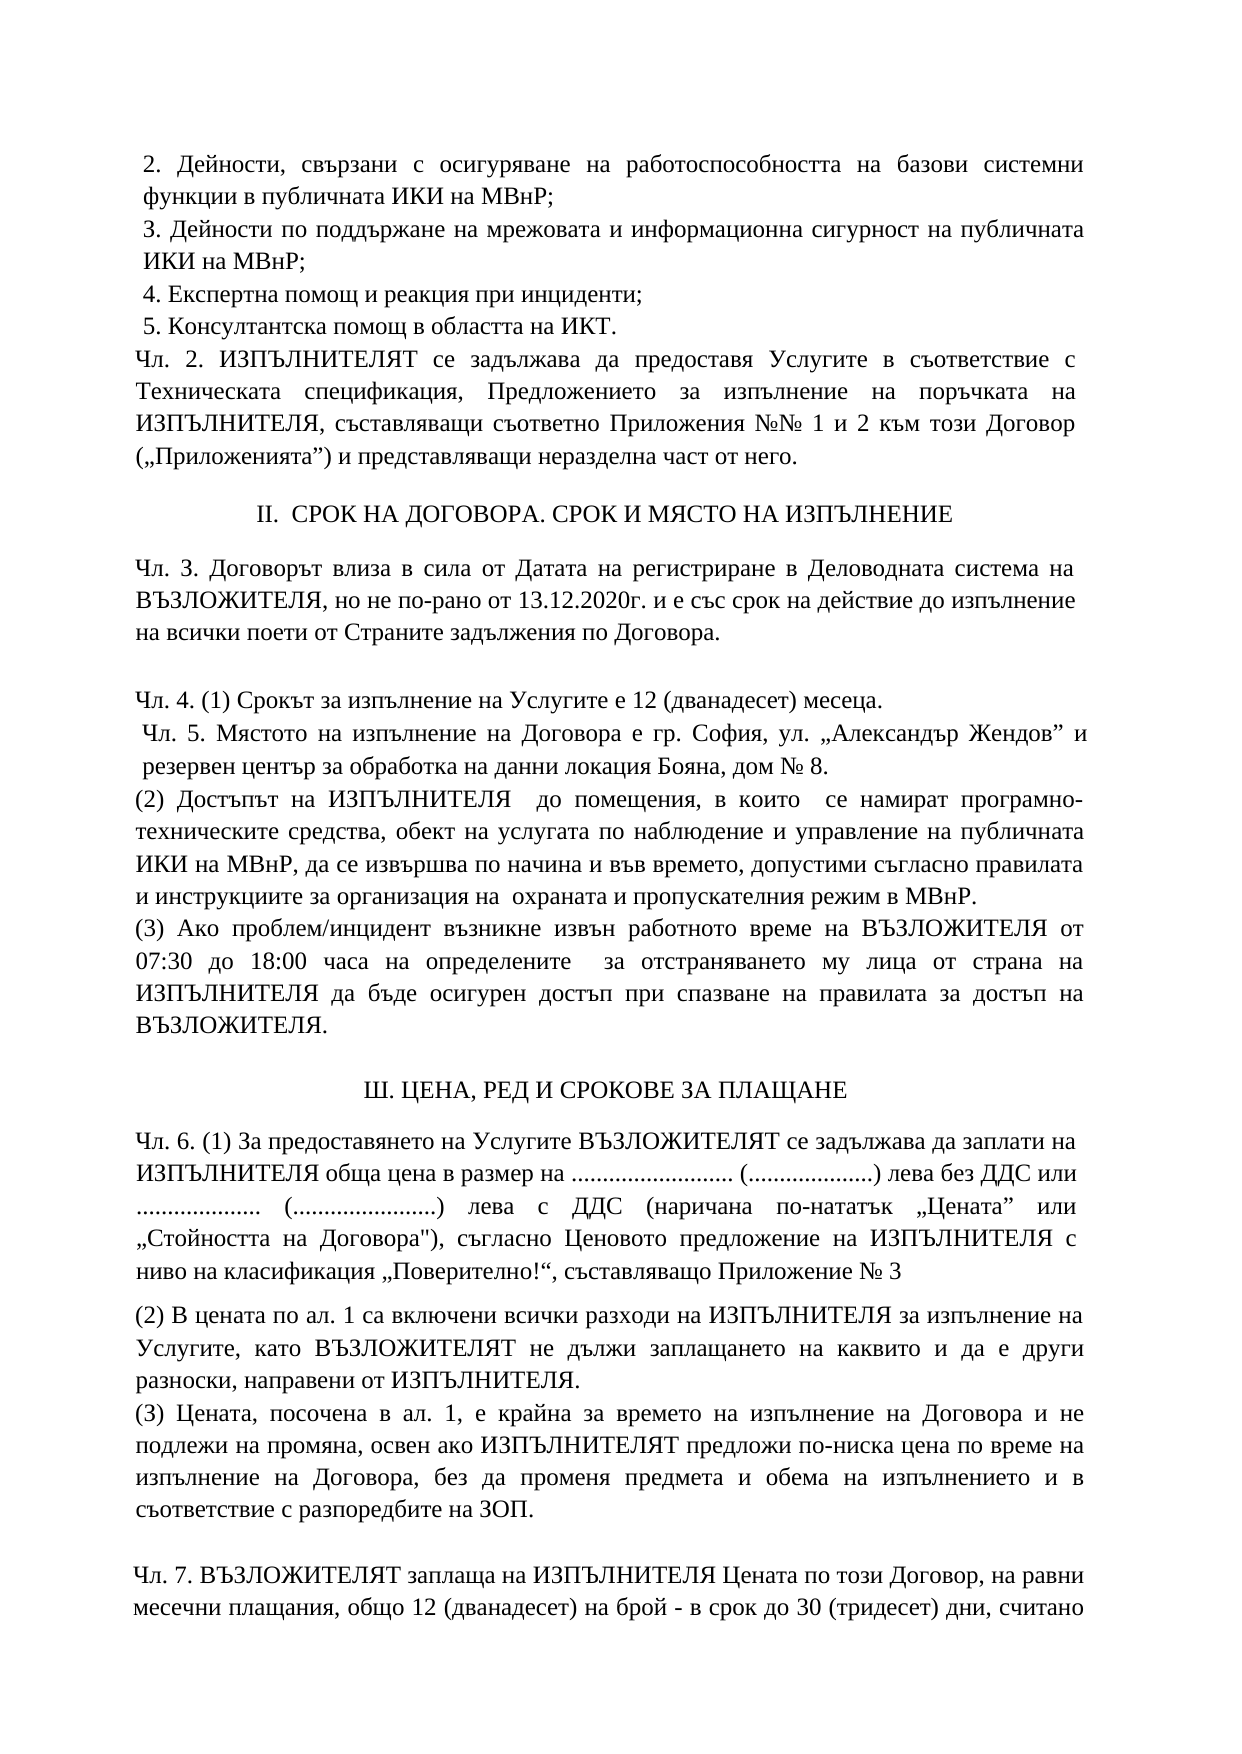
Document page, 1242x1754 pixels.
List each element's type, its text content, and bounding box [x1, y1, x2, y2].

text Чл. 2. ИЗПЪЛНИТЕЛЯТ се задължава да предоставя Услугите в съответствие с Техническата спецификация, Предложението за изпълнение на поръчката на ИЗПЪЛНИТЕЛЯ, съставляващи съответно Приложения №№ 1 и 2 към този Договор („Приложенията”) и представляващи неразделна част от него. [135, 344, 1077, 469]
text Чл. З. Договорът влиза в сила от Датата на регистриране в Деловодната система на ВЪЗЛОЖИТЕЛЯ, но не по-рано от 13.12.2020г. и е със срок на действие до изпълнение на всички поети от Страните задължения по Договора. [135, 553, 1076, 646]
text 5. Консултантска помощ в областта на ИКТ. [143, 311, 1085, 340]
text Чл. 5. Мястото на изпълнение на Договора е гр. София, ул. „Александър Жендов” и резервен център за обработка на данни локация Бояна, дом № 8. [142, 718, 1089, 780]
text Чл. 6. (1) За предоставянето на Услугите ВЪЗЛОЖИТЕЛЯТ се задължава да заплати на ИЗПЪЛНИТЕЛЯ обща цена в размер на .......................... (....................) лева без ДДС или .................... (.......................) лева с ДДС (наричана по-нататък „Цената” или „Стойността на Договора"), съгласно Ценовото предложение на ИЗПЪЛНИТЕЛЯ с ниво на класификация „Поверително!“, съставляващо Приложение № 3 [135, 1126, 1077, 1284]
text (3) Ако проблем/инцидент възникне извън работното време на ВЪЗЛОЖИТЕЛЯ от 07:30 до 18:00 часа на определените за отстраняването му лица от страна на ИЗПЪЛНИТЕЛЯ да бъде осигурен достъп при спазване на правилата за достъп на ВЪЗЛОЖИТЕЛЯ. [135, 913, 1085, 1039]
text (2) В цената по ал. 1 са включени всички разходи на ИЗПЪЛНИТЕЛЯ за изпълнение на Услугите, като ВЪЗЛОЖИТЕЛЯТ не дължи заплащането на каквито и да е други разноски, направени от ИЗПЪЛНИТЕЛЯ. [135, 1301, 1085, 1394]
text 4. Експертна помощ и реакция при инциденти; [143, 279, 1085, 307]
subtitle Ш. ЦЕНА, РЕД И СРОКОВЕ ЗА ПЛАЩАНЕ [151, 1076, 1060, 1104]
text Чл. 4. (1) Срокът за изпълнение на Услугите е 12 (дванадесет) месеца. [135, 686, 1085, 714]
text (З) Цената, посочена в ал. 1, е крайна за времето на изпълнение на Договора и не подлежи на промяна, освен ако ИЗПЪЛНИТЕЛЯТ предложи по-ниска цена по време на изпълнение на Договора, без да променя предмета и обема на изпълнението и в съответствие с разпоредбите на ЗОП. [135, 1398, 1085, 1523]
subtitle II. СРОК НА ДОГОВОРА. СРОК И МЯСТО НА ИЗПЪЛНЕНИЕ [151, 499, 1059, 527]
text 2. Дейности, свързани с осигуряване на работоспособността на базови системни функции в публичната ИКИ на МВнР; [143, 149, 1085, 210]
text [133, 1560, 1085, 1621]
text З. Дейности по поддържане на мрежовата и информационна сигурност на публичната ИКИ на МВнР; [143, 214, 1085, 275]
text (2) Достъпът на ИЗПЪЛНИТЕЛЯ до помещения, в които се намират програмно-техническите средства, обект на услугата по наблюдение и управление на публичната ИКИ на МВнР, да се извършва по начина и във времето, допустими съгласно правилата и инструкциите за организация на охраната и пропускателния режим в МВнР. [135, 784, 1085, 909]
